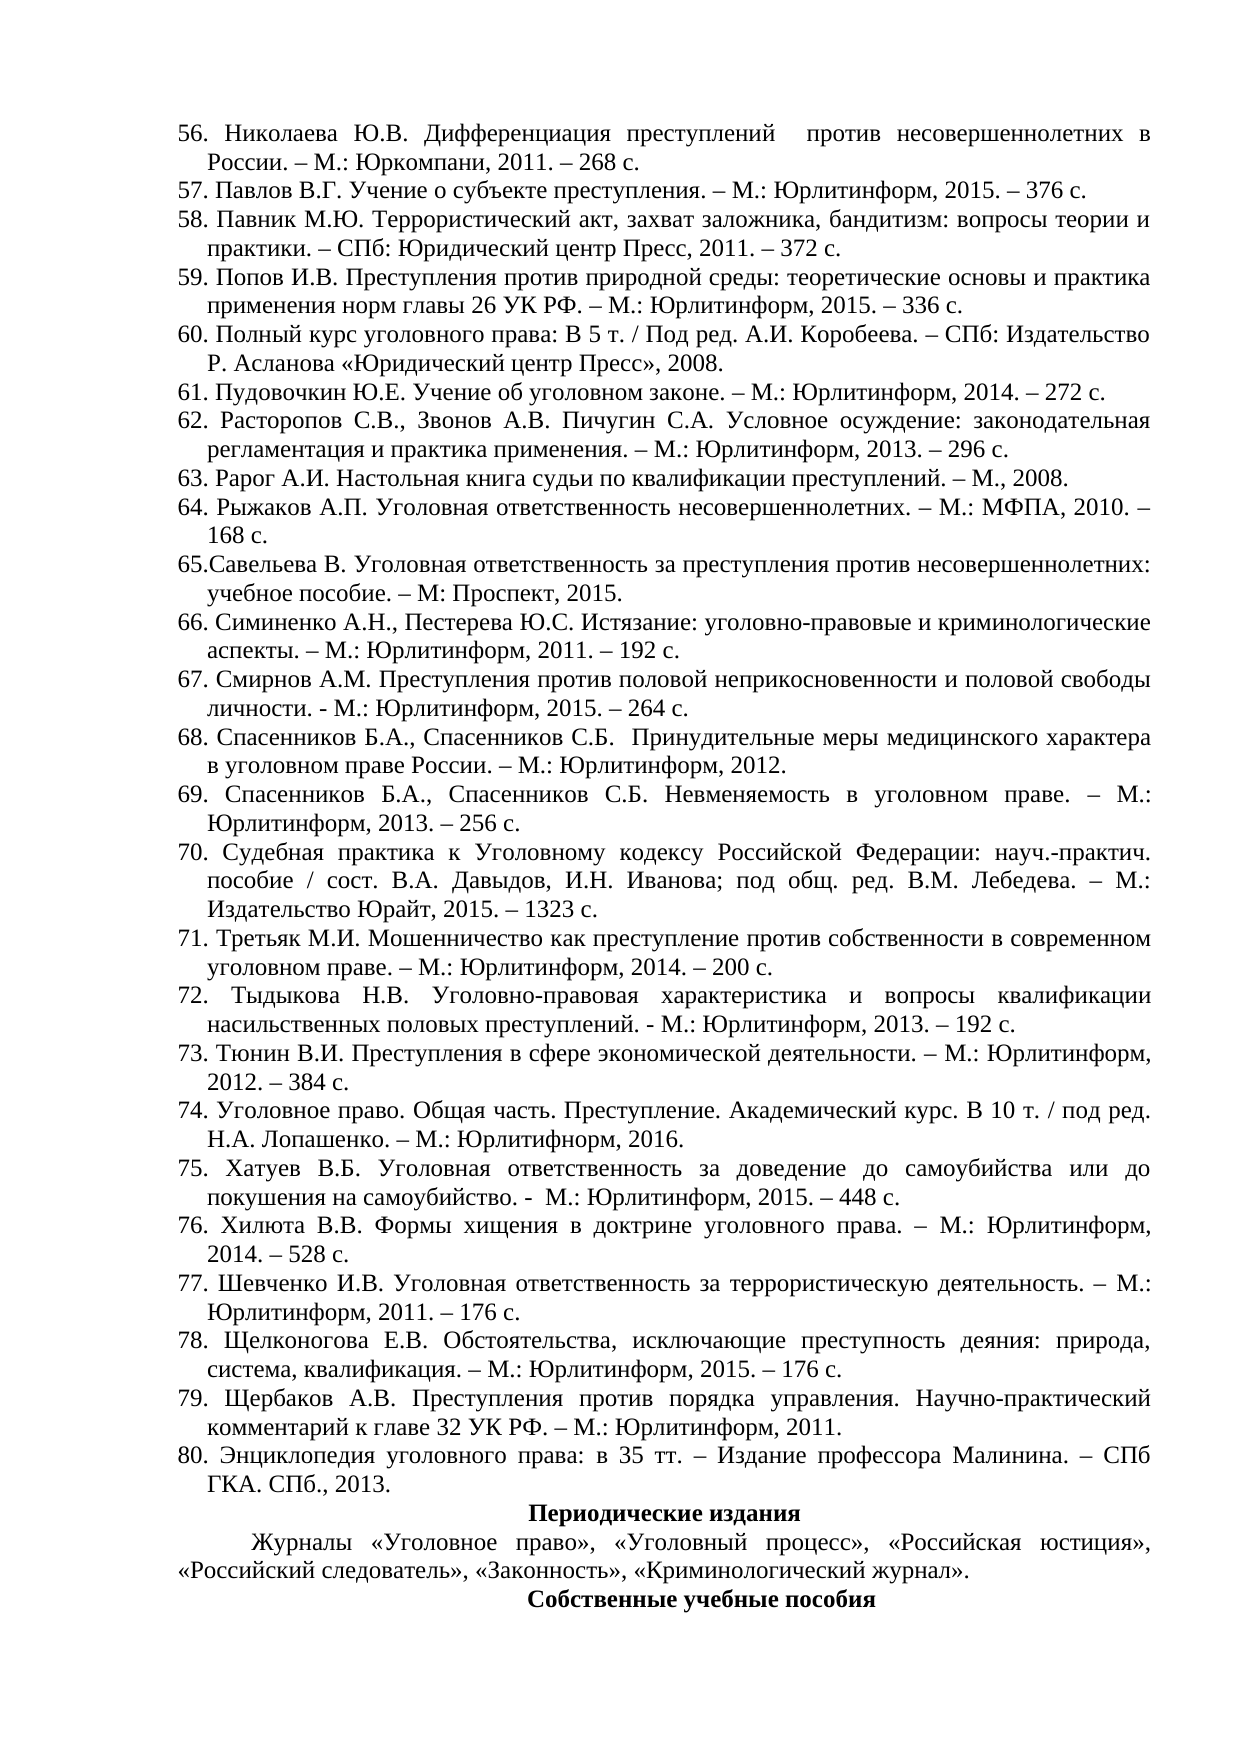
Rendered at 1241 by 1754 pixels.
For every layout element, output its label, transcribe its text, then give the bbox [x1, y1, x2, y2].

text 67. Смирнов А.М. Преступления против половой неприкосновенности и половой свободы личности. - М.: Юрлитинформ, 2015. – 264 с. [177, 664, 1152, 722]
text 56. Николаева Ю.В. Дифференциация преступлений против несовершеннолетних в России. – М.: Юркомпани, 2011. – 268 с. [177, 118, 1152, 176]
text 73. Тюнин В.И. Преступления в сфере экономической деятельности. – М.: Юрлитинформ, 2012. – 384 с. [177, 1038, 1152, 1096]
text 72. Тыдыкова Н.В. Уголовно-правовая характеристика и вопросы квалификации насильственных половых преступлений. - М.: Юрлитинформ, 2013. – 192 с. [177, 981, 1152, 1038]
text 64. Рыжаков А.П. Уголовная ответственность несовершеннолетних. – М.: МФПА, 2010. – 168 с. [177, 492, 1152, 549]
text 76. Хилюта В.В. Формы хищения в доктрине уголовного права. – М.: Юрлитинформ, 2014. – 528 с. [177, 1211, 1152, 1268]
text 78. Щелконогова Е.В. Обстоятельства, исключающие преступность деяния: природа, система, квалификация. – М.: Юрлитинформ, 2015. – 176 с. [177, 1326, 1152, 1383]
text 80. Энциклопедия уголовного права: в 35 тт. – Издание профессора Малинина. – СПб ГКА. СПб., 2013. [177, 1441, 1152, 1498]
text 62. Расторопов С.В., Звонов А.В. Пичугин С.А. Условное осуждение: законодательная регламентация и практика применения. – М.: Юрлитинформ, 2013. – 296 с. [177, 406, 1152, 463]
text 74. Уголовное право. Общая часть. Преступление. Академический курс. В 10 т. / под ред. Н.А. Лопашенко. – М.: Юрлитифнорм, 2016. [177, 1096, 1152, 1153]
text 59. Попов И.В. Преступления против природной среды: теоретические основы и практика применения норм главы 26 УК РФ. – М.: Юрлитинформ, 2015. – 336 с. [177, 262, 1152, 319]
text Собственные учебные пособия [251, 1584, 1152, 1613]
text 60. Полный курс уголовного права: В 5 т. / Под ред. А.И. Коробеева. – СПб: Издательство Р. Асланова «Юридический центр Пресс», 2008. [177, 319, 1152, 377]
text 57. Павлов В.Г. Учение о субъекте преступления. – М.: Юрлитинформ, 2015. – 376 с. [177, 176, 1152, 204]
text 58. Павник М.Ю. Террористический акт, захват заложника, бандитизм: вопросы теории и практики. – СПб: Юридический центр Пресс, 2011. – 372 с. [177, 204, 1152, 262]
text 70. Судебная практика к Уголовному кодексу Российской Федерации: науч.-практич. пособие / сост. В.А. Давыдов, И.Н. Иванова; под общ. ред. В.М. Лебедева. – М.: Издательство Юрайт, 2015. – 1323 с. [177, 837, 1152, 923]
text 65.Савельева В. Уголовная ответственность за преступления против несовершеннолетних: учебное пособие. – М: Проспект, 2015. [177, 549, 1152, 607]
text 77. Шевченко И.В. Уголовная ответственность за террористическую деятельность. – М.: Юрлитинформ, 2011. – 176 с. [177, 1268, 1152, 1326]
text 68. Спасенников Б.А., Спасенников С.Б. Принудительные меры медицинского характера в уголовном праве России. – М.: Юрлитинформ, 2012. [177, 722, 1152, 779]
text 71. Третьяк М.И. Мошенничество как преступление против собственности в современном уголовном праве. – М.: Юрлитинформ, 2014. – 200 с. [177, 923, 1152, 981]
text 75. Хатуев В.Б. Уголовная ответственность за доведение до самоубийства или до покушения на самоубийство. - М.: Юрлитинформ, 2015. – 448 с. [177, 1153, 1152, 1211]
text 79. Щербаков А.В. Преступления против порядка управления. Научно-практический комментарий к главе 32 УК РФ. – М.: Юрлитинформ, 2011. [177, 1383, 1152, 1441]
text 61. Пудовочкин Ю.Е. Учение об уголовном законе. – М.: Юрлитинформ, 2014. – 272 с. [177, 377, 1152, 406]
text 66. Симиненко А.Н., Пестерева Ю.С. Истязание: уголовно-правовые и криминологические аспекты. – М.: Юрлитинформ, 2011. – 192 с. [177, 607, 1152, 664]
text 63. Рарог А.И. Настольная книга судьи по квалификации преступлений. – М., 2008. [177, 463, 1152, 492]
text Журналы «Уголовное право», «Уголовный процесс», «Российская юстиция», «Российский следователь», «Законность», «Криминологический журнал». [177, 1527, 1152, 1584]
text Периодические издания [177, 1498, 1152, 1527]
text 69. Спасенников Б.А., Спасенников С.Б. Невменяемость в уголовном праве. – М.: Юрлитинформ, 2013. – 256 с. [177, 779, 1152, 837]
